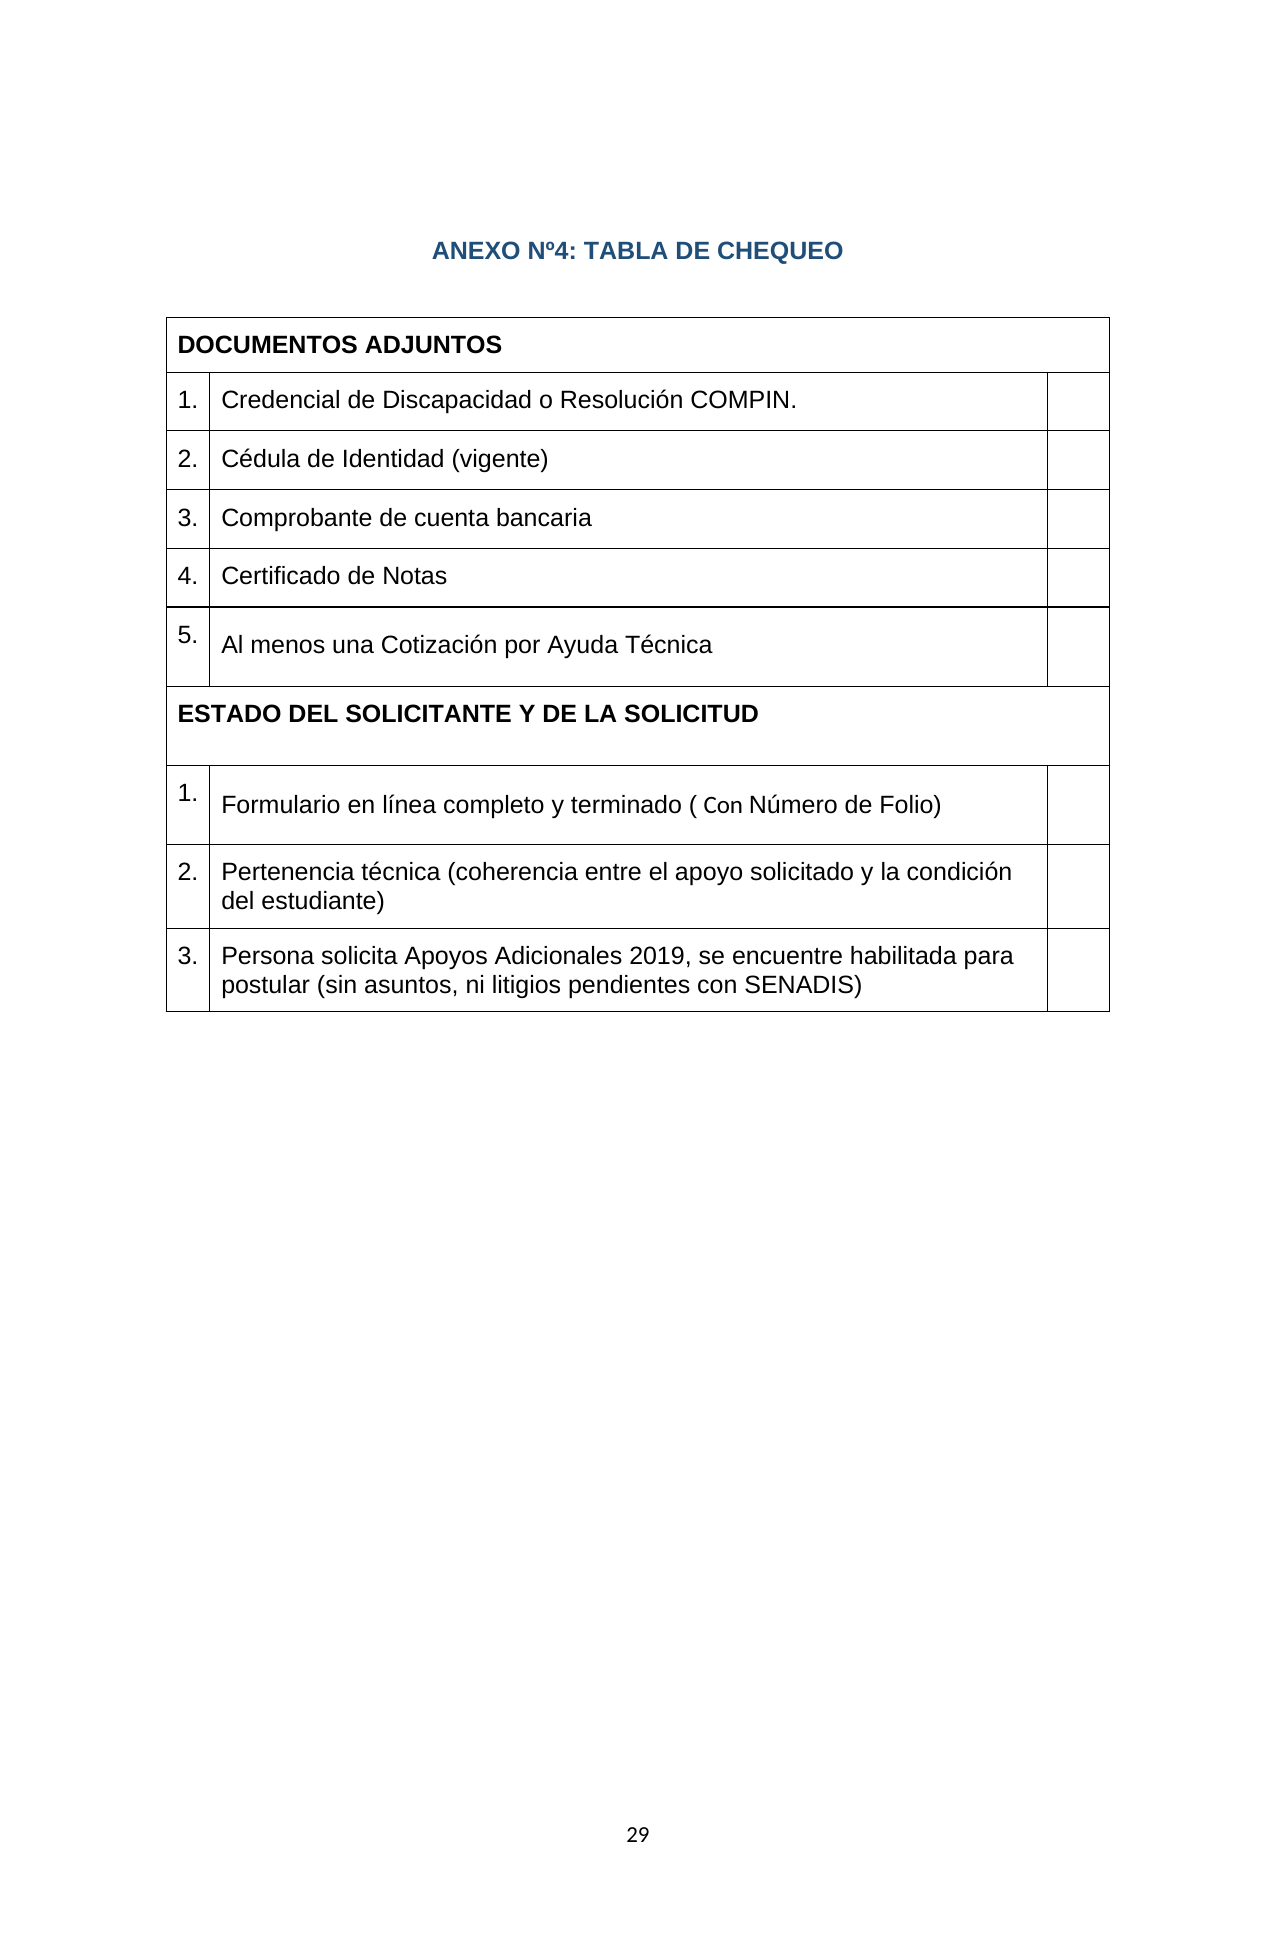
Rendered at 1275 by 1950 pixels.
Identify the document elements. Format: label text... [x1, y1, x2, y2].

table_cell Al menos una Cotización por Ayuda Técnica [210, 608, 1047, 686]
table_cell 5. [167, 608, 209, 686]
table_cell [1048, 373, 1109, 430]
table_header DOCUMENTOS ADJUNTOS [167, 318, 1109, 372]
table_cell [1048, 766, 1109, 844]
table_cell Cédula de Identidad (vigente) [210, 431, 1047, 489]
table_cell [1048, 490, 1109, 548]
table_cell [1048, 608, 1109, 686]
table_cell [1048, 929, 1109, 1011]
table_cell ESTADO DEL SOLICITANTE Y DE LA SOLICITUD [167, 687, 1109, 765]
text ANEXO Nº4: TABLA DE CHEQUEO [177, 236, 1098, 265]
table_cell 2. [167, 431, 209, 489]
table_cell 2. [167, 845, 209, 927]
table_cell Formulario en línea completo y terminado ( Con Número de Folio) [210, 766, 1047, 844]
table_cell 3. [167, 490, 209, 548]
table_cell Persona solicita Apoyos Adicionales 2019, se encuentre habilitada para postular (sin asuntos, ni litigios pendientes con SENADIS) [210, 929, 1047, 1011]
table_cell [1048, 431, 1109, 489]
table_cell Comprobante de cuenta bancaria [210, 490, 1047, 548]
table_cell Certificado de Notas [210, 549, 1047, 606]
table_cell 1. [167, 766, 209, 844]
table_cell 3. [167, 929, 209, 1011]
table_cell Pertenencia técnica (coherencia entre el apoyo solicitado y la condición del estudiante) [210, 845, 1047, 927]
table_cell 4. [167, 549, 209, 606]
table_cell Credencial de Discapacidad o Resolución COMPIN. [210, 373, 1047, 430]
table_cell [1048, 845, 1109, 927]
table_cell 1. [167, 373, 209, 430]
table_cell [1048, 549, 1109, 606]
